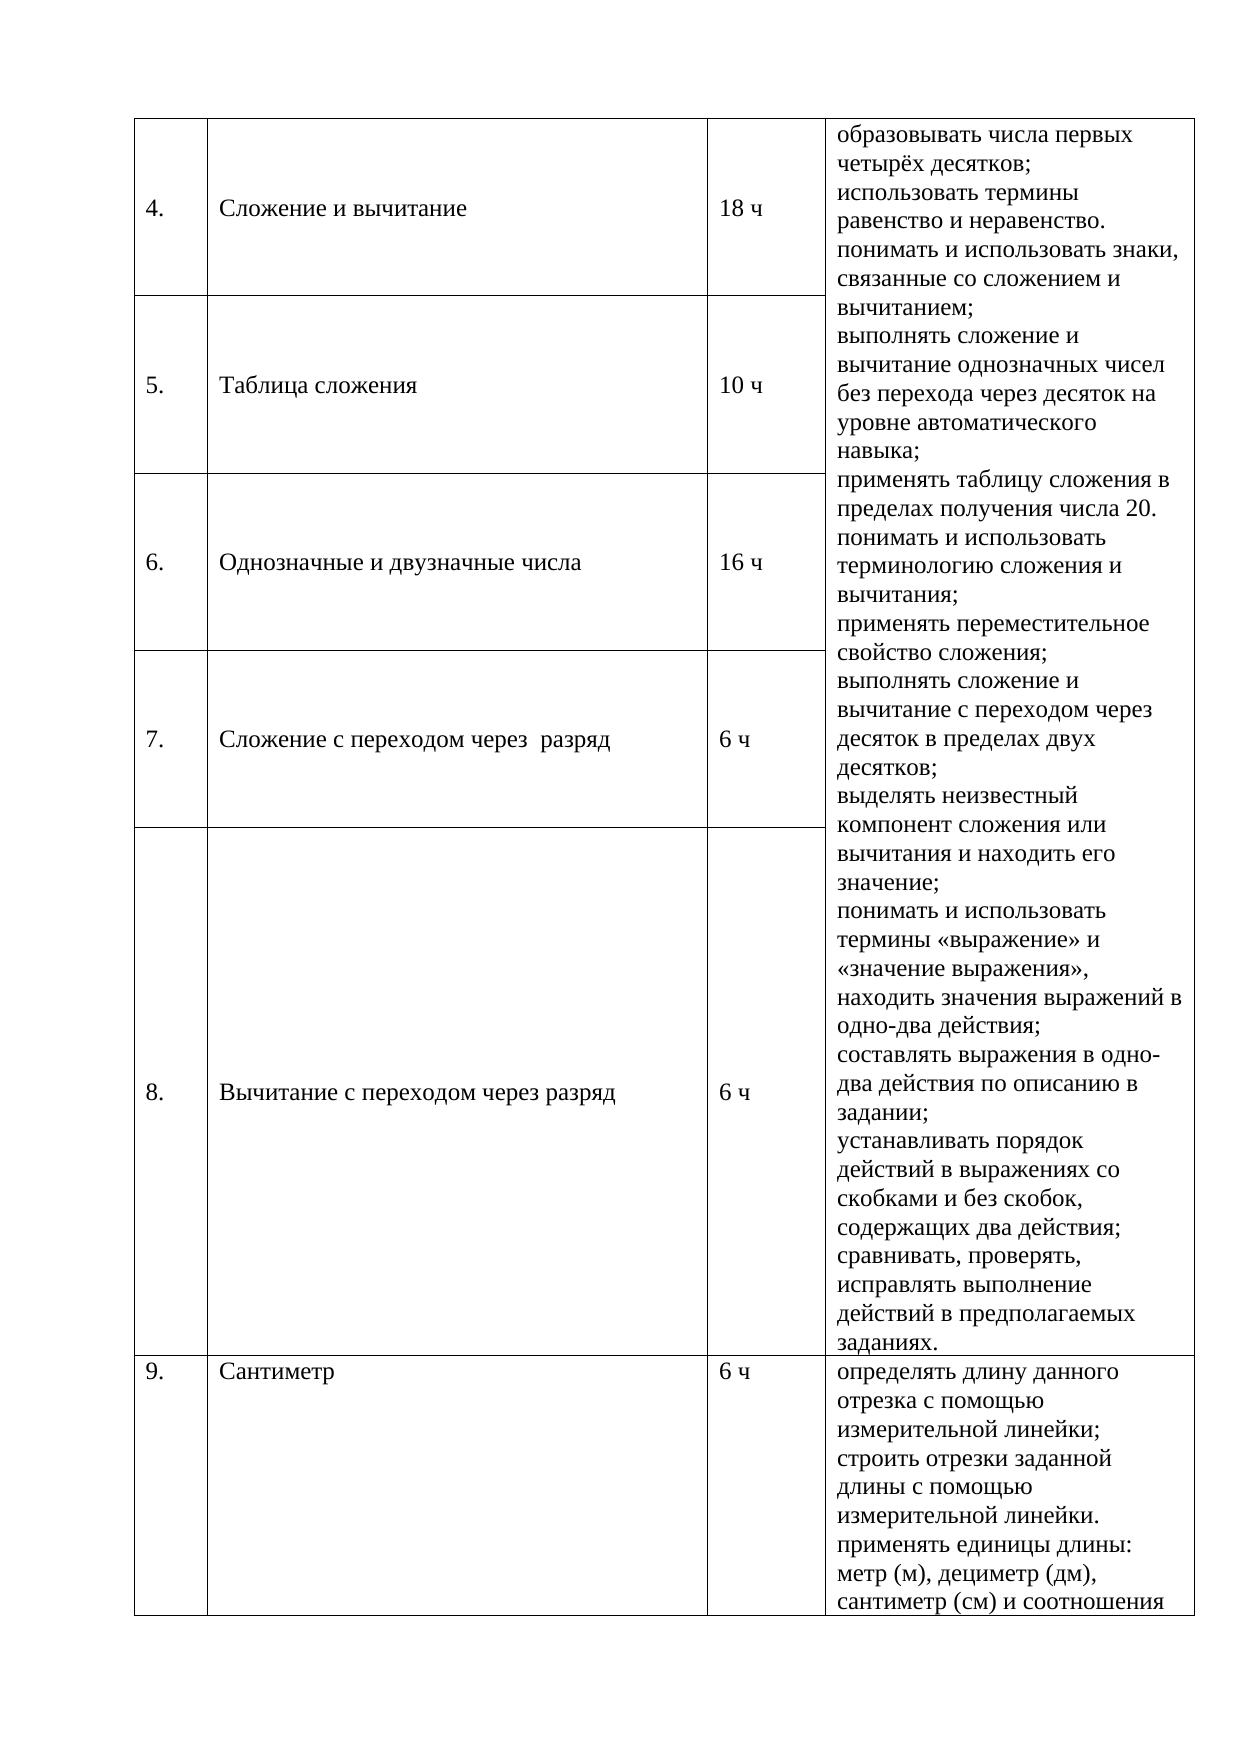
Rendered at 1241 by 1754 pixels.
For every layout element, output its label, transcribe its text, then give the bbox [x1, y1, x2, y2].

table_cell 5. [135, 296, 207, 472]
table_cell 9. [135, 1356, 207, 1615]
table_cell Таблица сложения [208, 296, 707, 472]
table_cell 7. [135, 651, 207, 827]
table_cell 6 ч [708, 828, 825, 1355]
table_cell 4. [135, 119, 207, 295]
table_cell Сложение и вычитание [208, 119, 707, 295]
table_cell Однозначные и двузначные числа [208, 474, 707, 650]
table_cell 10 ч [708, 296, 825, 472]
table_cell 6 ч [708, 651, 825, 827]
table_cell Сантиметр [208, 1356, 707, 1615]
table_cell 6 ч [708, 1356, 825, 1615]
table_cell 8. [135, 828, 207, 1355]
table_cell 16 ч [708, 474, 825, 650]
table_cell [826, 1356, 1194, 1615]
table_cell 6. [135, 474, 207, 650]
table_cell Сложение с переходом через разряд [208, 651, 707, 827]
table_cell Вычитание с переходом через разряд [208, 828, 707, 1355]
table_cell 18 ч [708, 119, 825, 295]
